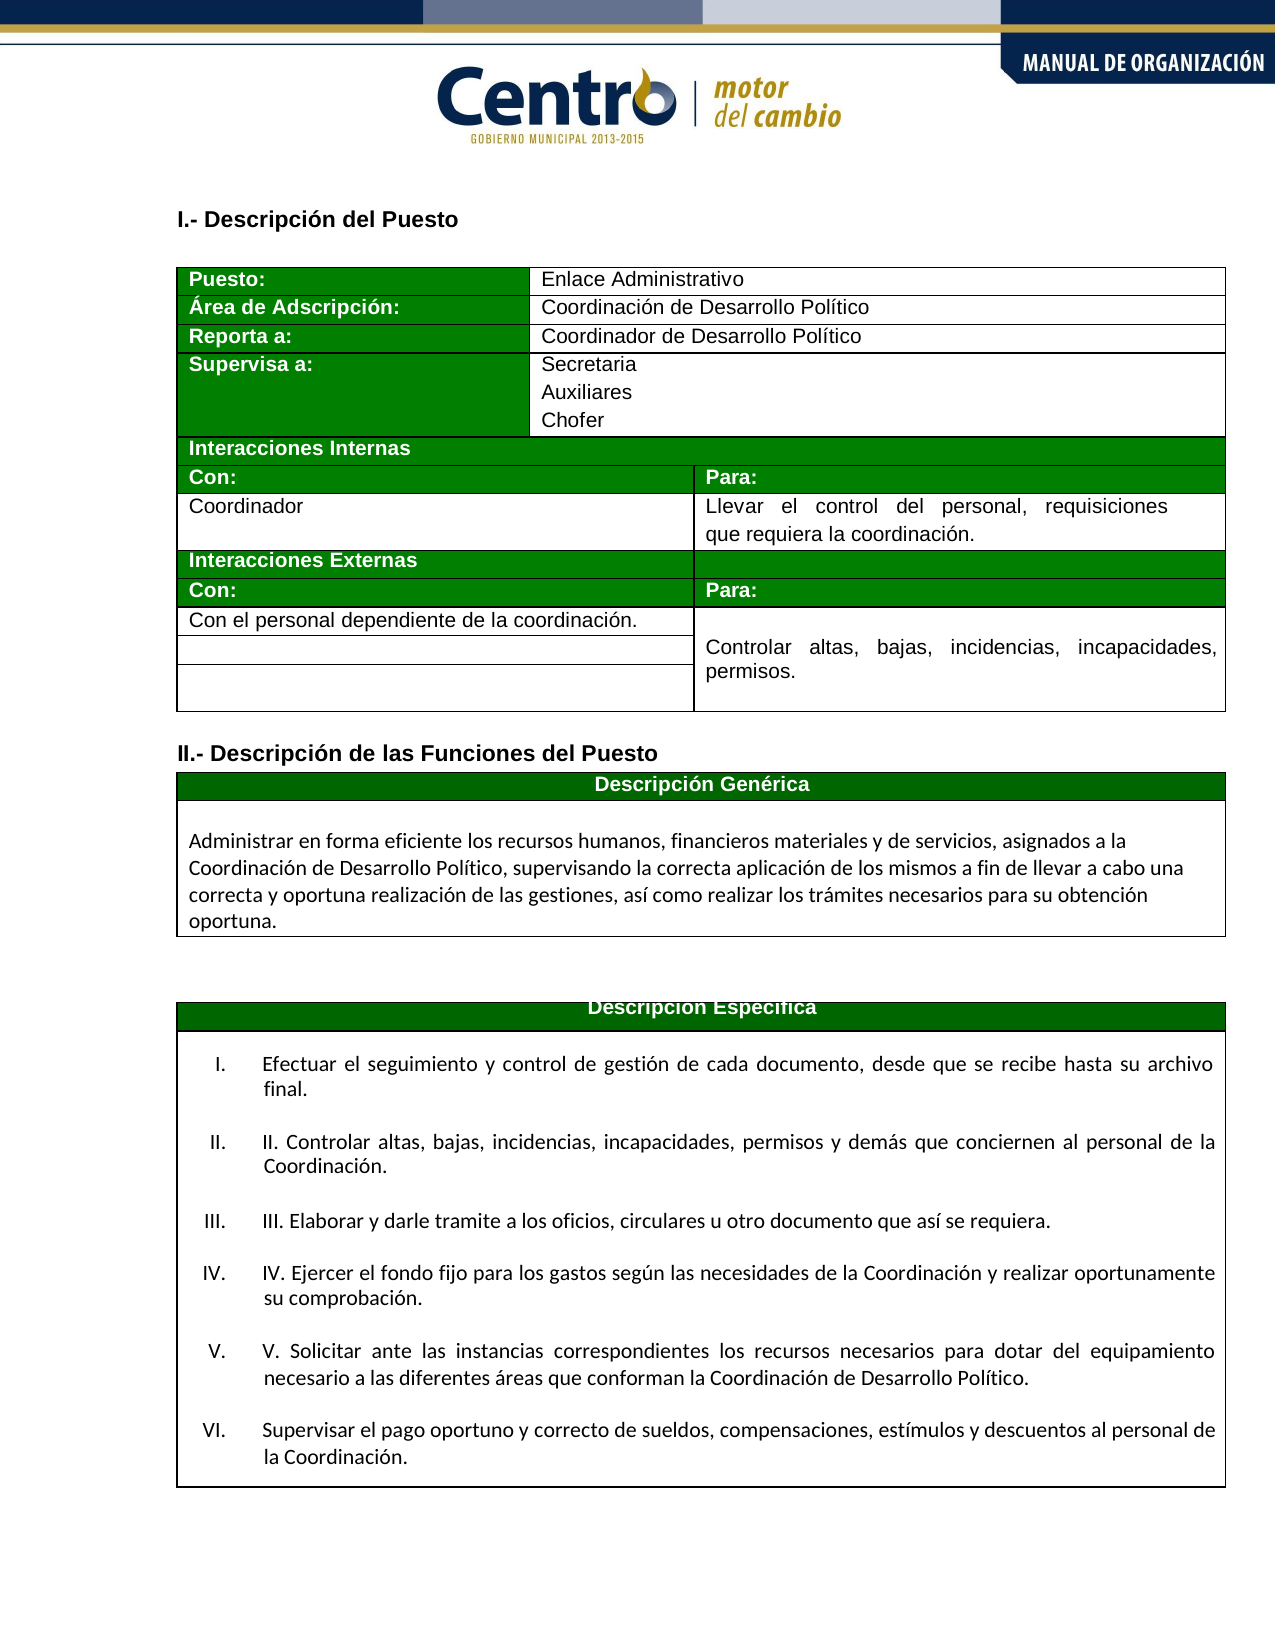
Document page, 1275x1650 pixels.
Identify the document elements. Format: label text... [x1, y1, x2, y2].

table_cell [178, 636, 693, 664]
table_cell Coordinación de Desarrollo Político [530, 296, 1225, 324]
table_cell Interacciones Internas [178, 438, 1225, 465]
table_cell Secretaria Auxiliares Chofer [530, 354, 1225, 436]
text I. Efectuar el seguimiento y control de gestión de cada documento, desde que se recibe hasta su archivo final. [215, 1051, 1218, 1101]
text II. II. Controlar altas, bajas, incidencias, incapacidades, permisos y demás que conciernen al personal de la [209, 1128, 1275, 1155]
text Descripción Genérica [591, 772, 813, 795]
table_cell Llevar el control del personal, requisiciones que requiera la coordinación. [695, 494, 1225, 550]
table_cell Reporta a: [178, 325, 529, 352]
table_cell Interacciones Externas [178, 551, 693, 578]
table_cell [178, 665, 693, 711]
text Descripción Específica [584, 995, 820, 1018]
table_cell Supervisa a: [178, 354, 529, 436]
text I.- Descripción del Puesto [177, 206, 1275, 231]
table_header Puesto: [178, 268, 529, 295]
text Coordinación. [263, 1155, 1275, 1180]
table_cell Con: [178, 579, 693, 606]
text III. III. Elaborar y darle tramite a los oficios, circulares u otro documento que así se requiera. [204, 1207, 1275, 1233]
text VI. Supervisar el pago oportuno y correcto de sueldos, compensaciones, estímulos y descuentos al personal de la Coordinación. [202, 1417, 1218, 1470]
text Administrar en forma eficiente los recursos humanos, financieros materiales y de servicios, asignados a la Coordinación de Desarrollo Político, supervisando la correcta aplicación de los mismos a fin de llevar a cabo una correcta y oportuna realización de las gestiones, así como realizar los trámites necesarios para su obtención oportuna. [188, 828, 1186, 934]
table_cell Coordinador [178, 494, 693, 550]
table_cell Coordinador de Desarrollo Político [530, 325, 1225, 352]
table_cell Con: [178, 466, 693, 493]
table_cell Controlar altas, bajas, incidencias, incapacidades, permisos. [695, 608, 1225, 711]
text V. V. Solicitar ante las instancias correspondientes los recursos necesarios para dotar del equipamiento necesario a las diferentes áreas que conforman la Coordinación de Desarrollo Político. [208, 1337, 1218, 1391]
table_header Enlace Administrativo [530, 268, 1225, 295]
text IV. IV. Ejercer el fondo fijo para los gastos según las necesidades de la Coordinación y realizar oportunamente su comprobación. [202, 1260, 1218, 1310]
table_cell Para: [695, 466, 1225, 493]
text II.- Descripción de las Funciones del Puesto [177, 740, 1275, 767]
table_cell Para: [695, 579, 1225, 606]
table_cell [695, 551, 1225, 578]
picture [0, 0, 1275, 144]
table_cell Área de Adscripción: [178, 296, 529, 324]
table_cell Con el personal dependiente de la coordinación. [178, 608, 693, 635]
